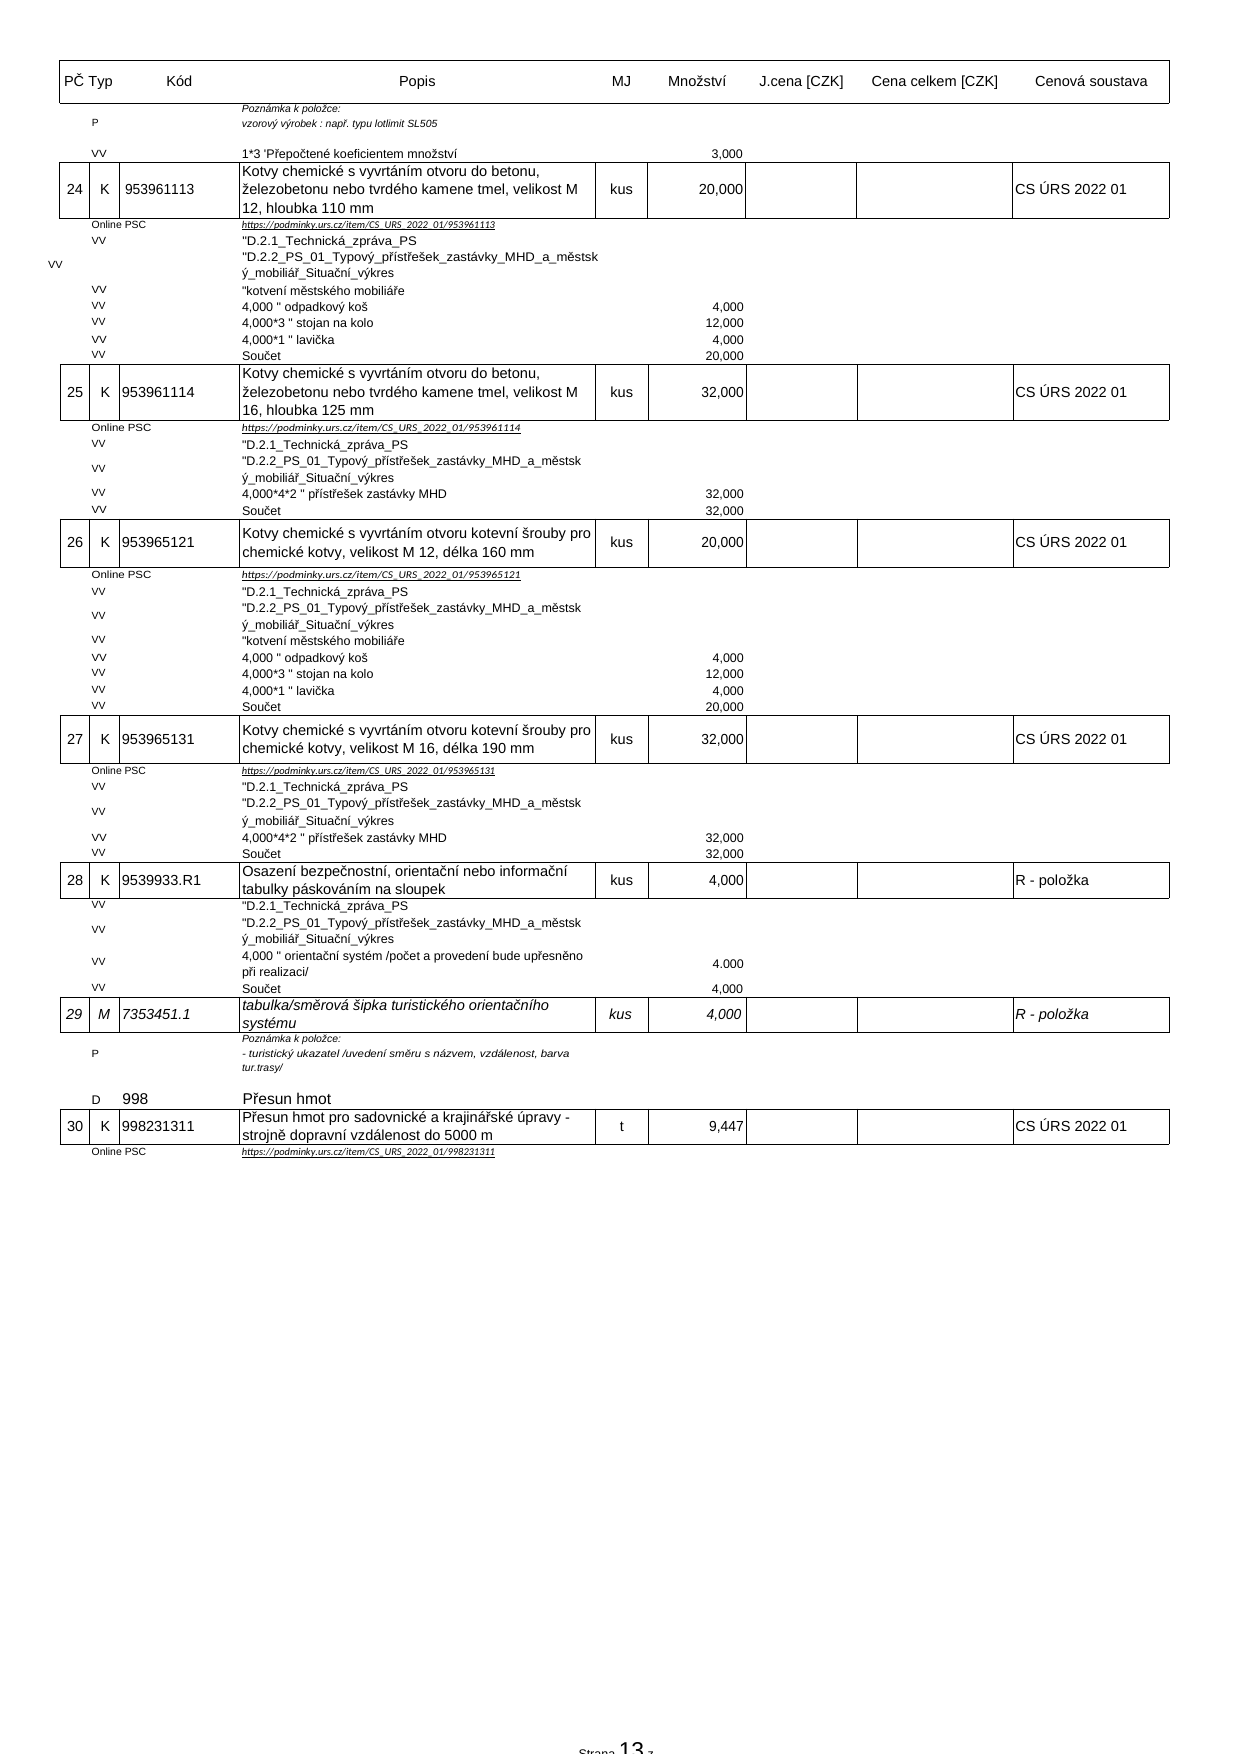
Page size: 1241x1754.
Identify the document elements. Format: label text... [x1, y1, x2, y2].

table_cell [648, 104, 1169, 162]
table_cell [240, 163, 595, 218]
text Online PSC https://podminky.urs.cz/item/CS_URS_2022_01/953961113 [91, 218, 1182, 231]
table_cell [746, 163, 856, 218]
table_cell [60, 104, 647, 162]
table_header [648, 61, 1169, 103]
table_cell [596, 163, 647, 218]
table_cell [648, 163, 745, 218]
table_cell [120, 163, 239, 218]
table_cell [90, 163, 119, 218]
text VV "D.2.1_Technická_zpráva_PS [91, 233, 1182, 248]
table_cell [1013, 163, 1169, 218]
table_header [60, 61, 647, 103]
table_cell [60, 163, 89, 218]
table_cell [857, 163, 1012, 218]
text VV "D.2.2_PS_01_Typový_přístřešek_zastávky_MHD_a_městsk [48, 250, 1182, 271]
